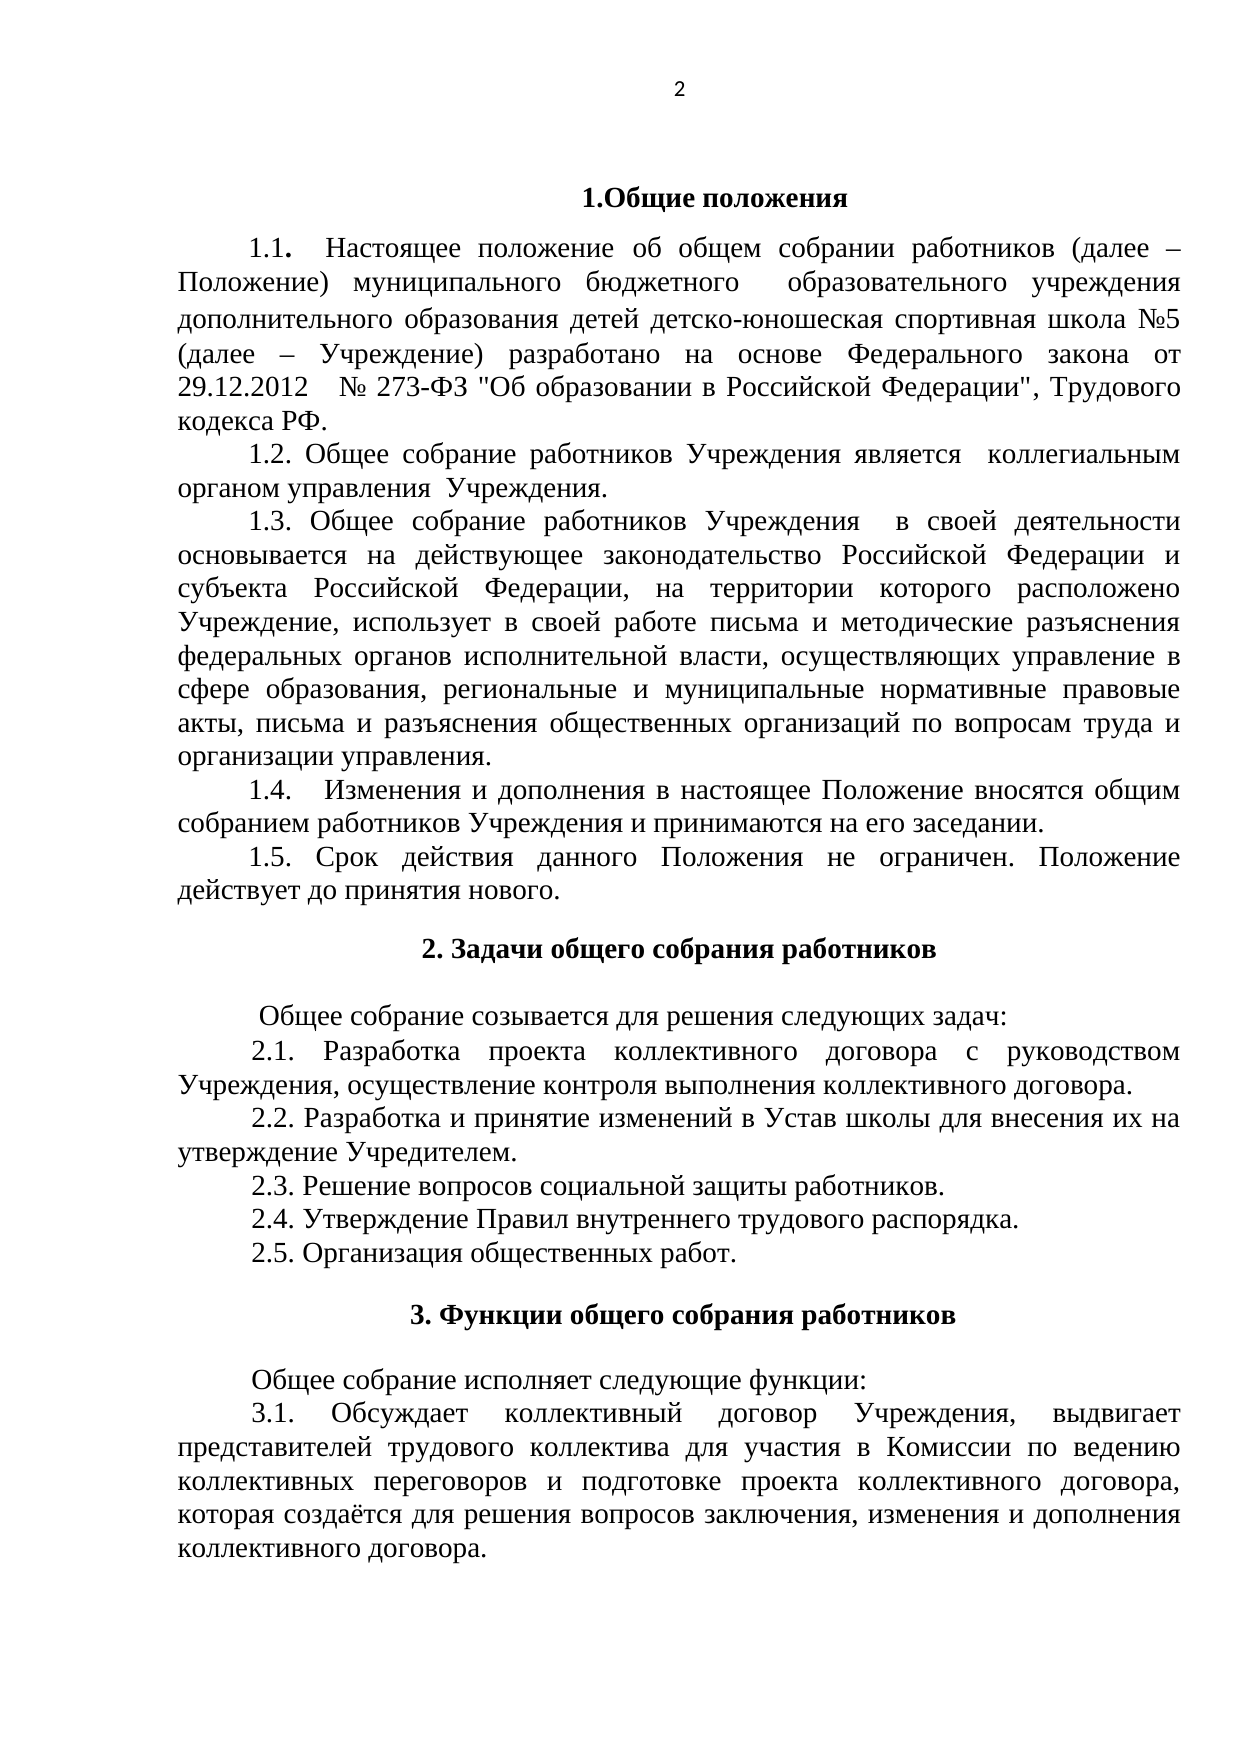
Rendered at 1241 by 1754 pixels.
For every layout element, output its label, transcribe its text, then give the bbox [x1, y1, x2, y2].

text 2. Задачи общего собрания работников [177, 931, 1181, 964]
text 1.4. Изменения и дополнения в настоящее Положение вносятся общим собранием работников Учреждения и принимаются на его заседании. [177, 772, 1181, 839]
text 3. Функции общего собрания работников [177, 1293, 1181, 1333]
text Общее собрание созывается для решения следующих задач: [177, 994, 1181, 1033]
text 1.5. Срок действия данного Положения не ограничен. Положение действует до принятия нового. [177, 839, 1181, 906]
text 2.2. Разработка и принятие изменений в Устав школы для внесения их на утверждение Учредителем. [177, 1101, 1181, 1168]
text 2.5. Организация общественных работ. [177, 1235, 1181, 1268]
text 1.2. Общее собрание работников Учреждения является коллегиальным органом управления Учреждения. [177, 436, 1181, 503]
text 2.1. Разработка проекта коллективного договора с руководством Учреждения, осуществление контроля выполнения коллективного договора. [177, 1033, 1181, 1101]
text 3.1. Обсуждает коллективный договор Учреждения, выдвигает представителей трудового коллектива для участия в Комиссии по ведению коллективных переговоров и подготовке проекта коллективного договора, которая создаётся для решения вопросов заключения, изменения и дополнения коллективного договора. [177, 1396, 1181, 1563]
list 1.Общие положения [248, 180, 1181, 214]
text 2.3. Решение вопросов социальной защиты работников. [177, 1168, 1181, 1201]
text 1.3. Общее собрание работников Учреждения в своей деятельности основывается на действующее законодательство Российской Федерации и субъекта Российской Федерации, на территории которого расположено Учреждение, использует в своей работе письма и методические разъяснения федеральных органов исполнительной власти, осуществляющих управление в сфере образования, региональные и муниципальные нормативные правовые акты, письма и разъяснения общественных организаций по вопросам труда и организации управления. [177, 503, 1181, 772]
text 2.4. Утверждение Правил внутреннего трудового распорядка. [177, 1201, 1181, 1235]
text Общее собрание исполняет следующие функции: [177, 1362, 1181, 1396]
text 1.1. Настоящее положение об общем собрании работников (далее –Положение) муниципального бюджетного образовательного учреждения дополнительного образования детей детско-юношеская спортивная школа №5 (далее – Учреждение) разработано на основе Федерального закона от 29.12.2012 № 273-ФЗ "Об образовании в Российской Федерации", Трудового кодекса РФ. [177, 230, 1181, 436]
